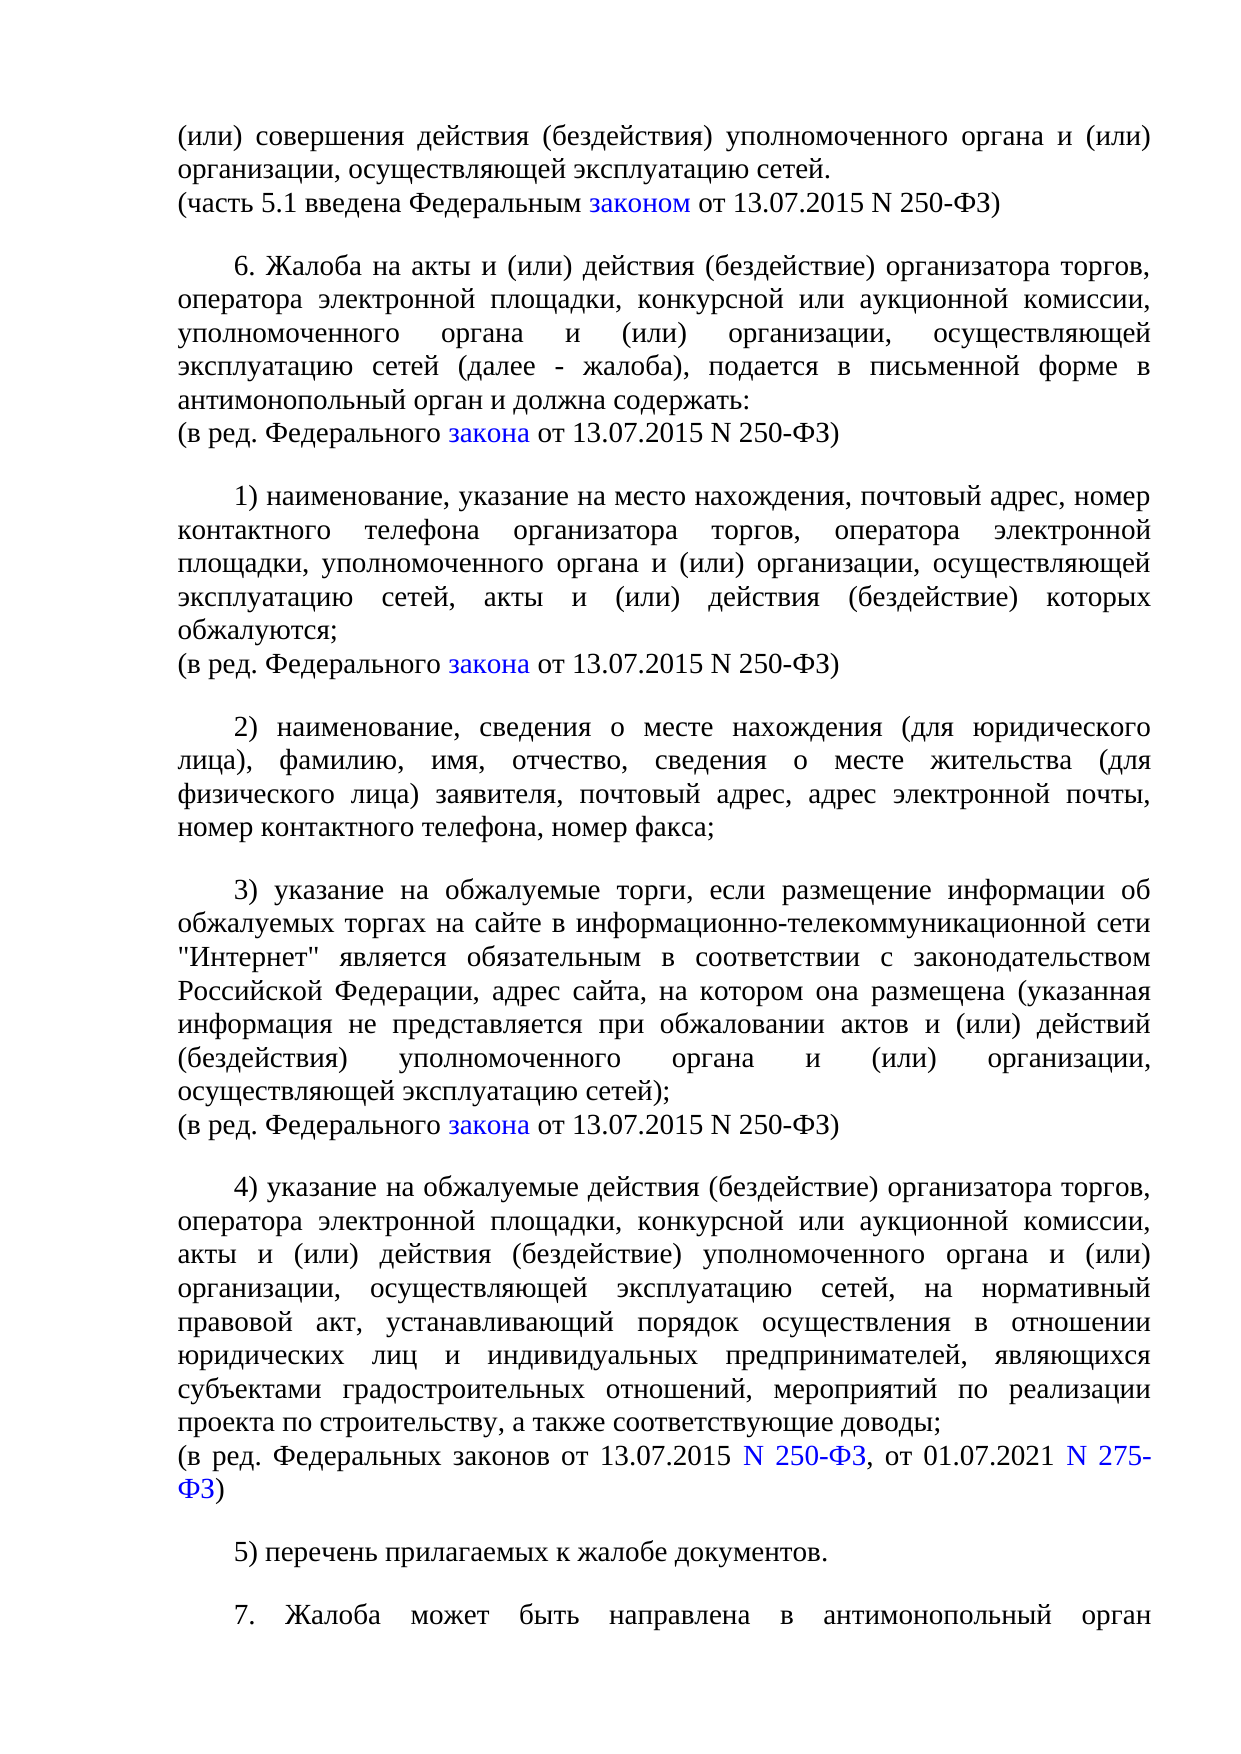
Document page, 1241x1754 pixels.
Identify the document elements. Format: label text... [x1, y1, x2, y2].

text 3) указание на обжалуемые торги, если размещение информации об обжалуемых торгах на сайте в информационно-телекоммуникационной сети "Интернет" является обязательным в соответствии с законодательством Российской Федерации, адрес сайта, на котором она размещена (указанная информация не представляется при обжаловании актов и (или) действий (бездействия) уполномоченного органа и (или) организации, осуществляющей эксплуатацию сетей); [177, 872, 1152, 1107]
text 6. Жалоба на акты и (или) действия (бездействие) организатора торгов, оператора электронной площадки, конкурсной или аукционной комиссии, уполномоченного органа и (или) организации, осуществляющей эксплуатацию сетей (далее - жалоба), подается в письменной форме в антимонопольный орган и должна содержать: [177, 248, 1152, 416]
text (в ред. Федерального закона от 13.07.2015 N 250-ФЗ) [177, 1107, 1152, 1140]
text (в ред. Федерального закона от 13.07.2015 N 250-ФЗ) [177, 416, 1152, 449]
text (в ред. Федеральных законов от 13.07.2015 N 250-ФЗ, от 01.07.2021 N 275-ФЗ) [177, 1438, 1152, 1505]
text (в ред. Федерального закона от 13.07.2015 N 250-ФЗ) [177, 646, 1152, 679]
text 5) перечень прилагаемых к жалобе документов. [177, 1534, 1152, 1568]
text 1) наименование, указание на место нахождения, почтовый адрес, номер контактного телефона организатора торгов, оператора электронной площадки, уполномоченного органа и (или) организации, осуществляющей эксплуатацию сетей, акты и (или) действия (бездействие) которых обжалуются; [177, 478, 1152, 646]
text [177, 1597, 1152, 1630]
text 4) указание на обжалуемые действия (бездействие) организатора торгов, оператора электронной площадки, конкурсной или аукционной комиссии, акты и (или) действия (бездействие) уполномоченного органа и (или) организации, осуществляющей эксплуатацию сетей, на нормативный правовой акт, устанавливающий порядок осуществления в отношении юридических лиц и индивидуальных предпринимателей, являющихся субъектами градостроительных отношений, мероприятий по реализации проекта по строительству, а также соответствующие доводы; [177, 1169, 1152, 1438]
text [177, 118, 1152, 185]
text 2) наименование, сведения о месте нахождения (для юридического лица), фамилию, имя, отчество, сведения о месте жительства (для физического лица) заявителя, почтовый адрес, адрес электронной почты, номер контактного телефона, номер факса; [177, 709, 1152, 843]
text (часть 5.1 введена Федеральным законом от 13.07.2015 N 250-ФЗ) [177, 185, 1152, 219]
